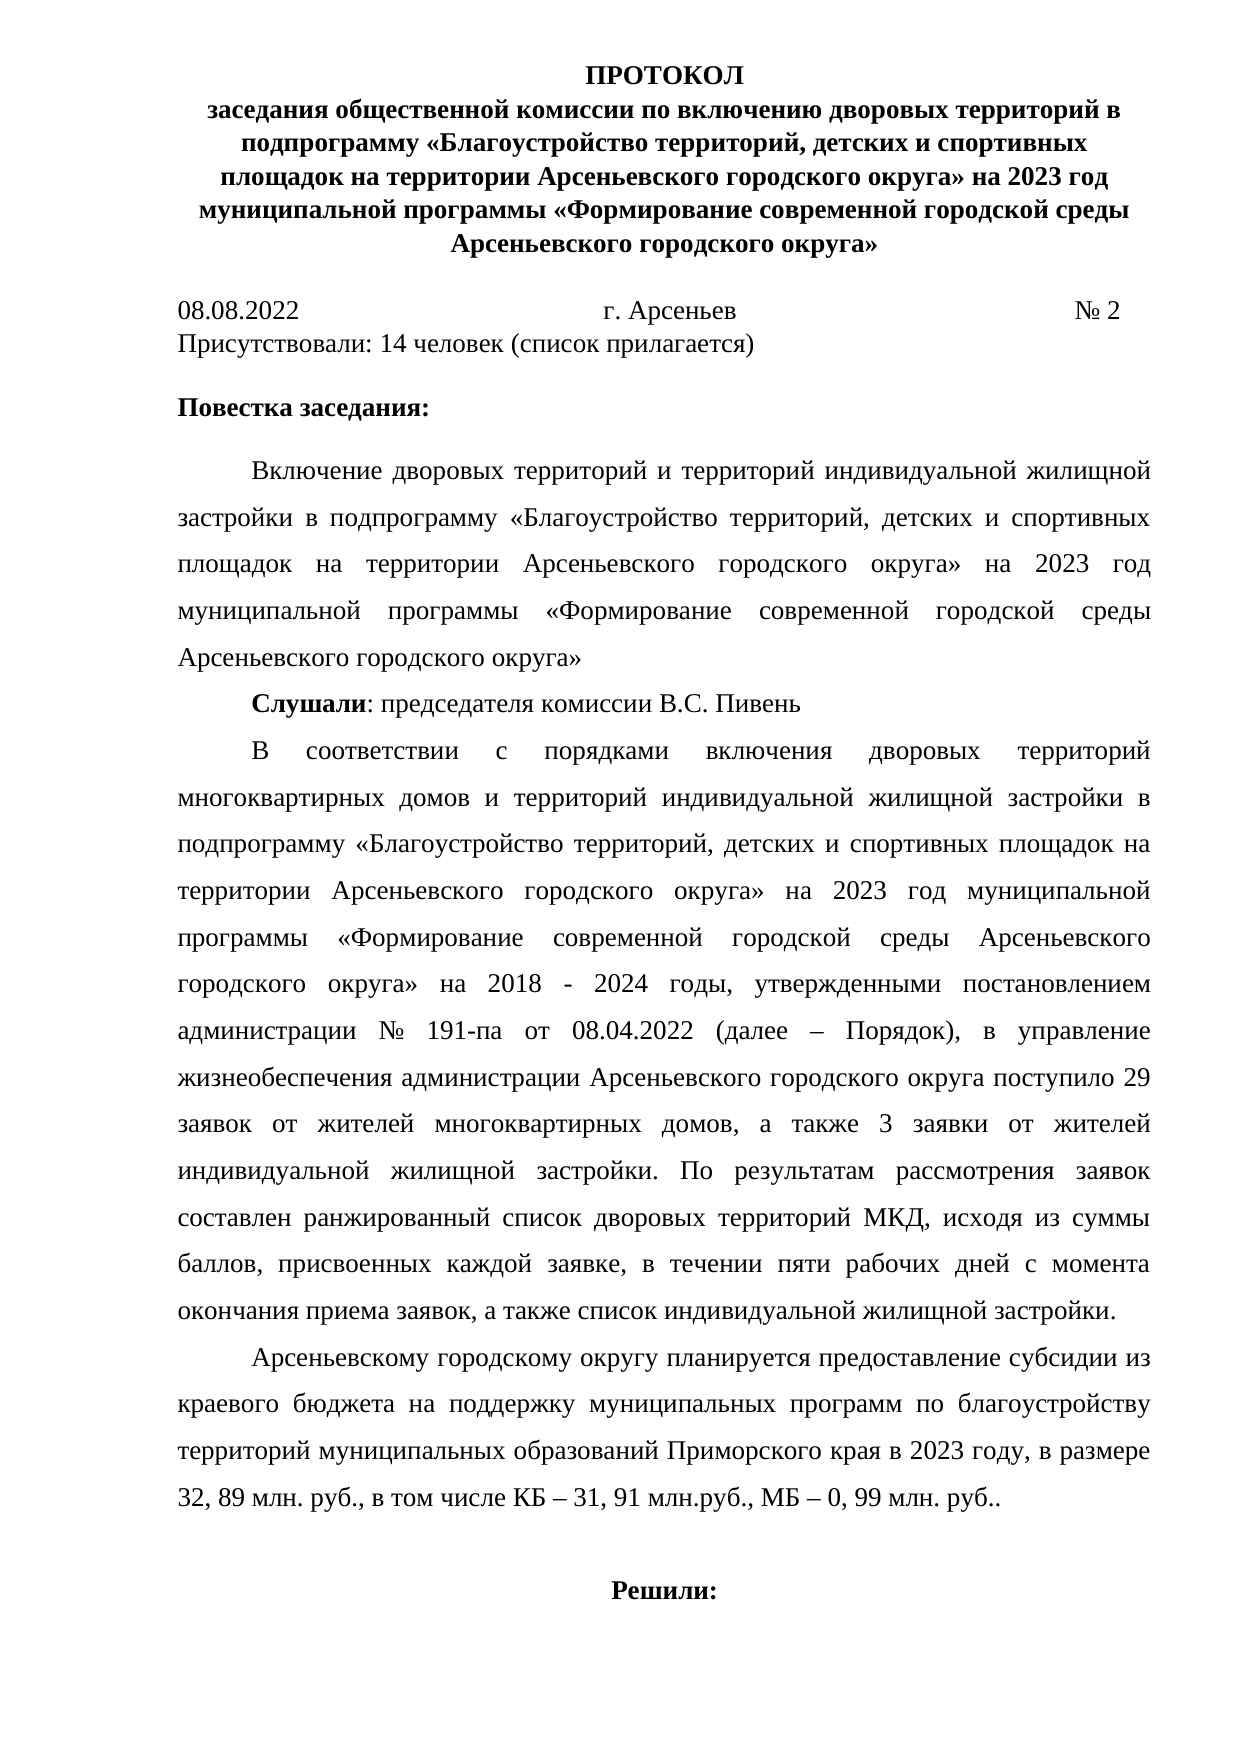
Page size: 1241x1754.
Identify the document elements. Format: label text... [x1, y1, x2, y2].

text В соответствии с порядками включения дворовых территорий многоквартирных домов и территорий индивидуальной жилищной застройки в подпрограмму «Благоустройство территорий, детских и спортивных площадок на территории Арсеньевского городского округа» на 2023 год муниципальной программы «Формирование современной городской среды Арсеньевского городского округа» на 2018 - 2024 годы, утвержденными постановлением администрации № 191-па от 08.04.2022 (далее – Порядок), в управление жизнеобеспечения администрации Арсеньевского городского округа поступило 29 заявок от жителей многоквартирных домов, а также 3 заявки от жителей индивидуальной жилищной застройки. По результатам рассмотрения заявок составлен ранжированный список дворовых территорий МКД, исходя из суммы баллов, присвоенных каждой заявке, в течении пяти рабочих дней с момента окончания приема заявок, а также список индивидуальной жилищной застройки. [177, 734, 1152, 1325]
text Арсеньевскому городскому округу планируется предоставление субсидии из краевого бюджета на поддержку муниципальных программ по благоустройству территорий муниципальных образований Приморского края в 2023 году, в размере 32, 89 млн. руб., в том числе КБ – 31, 91 млн.руб., МБ – 0, 99 млн. руб.. [177, 1341, 1152, 1512]
text Присутствовали: 14 человек (список прилагается) [177, 327, 1152, 359]
text Слушали: председателя комиссии В.С. Пивень [177, 687, 1152, 719]
text заседания общественной комиссии по включению дворовых территорий в подпрограмму «Благоустройство территорий, детских и спортивных площадок на территории Арсеньевского городского округа» на 2023 год муниципальной программы «Формирование современной городской среды Арсеньевского городского округа» [177, 93, 1152, 258]
text Повестка заседания: [177, 391, 1152, 422]
text 08.08.2022 г. Арсеньев № 2 [177, 294, 1152, 325]
text Включение дворовых территорий и территорий индивидуальной жилищной застройки в подпрограмму «Благоустройство территорий, детских и спортивных площадок на территории Арсеньевского городского округа» на 2023 год муниципальной программы «Формирование современной городской среды Арсеньевского городского округа» [177, 454, 1152, 672]
text Решили: [177, 1574, 1152, 1605]
text ПРОТОКОЛ [177, 59, 1152, 90]
